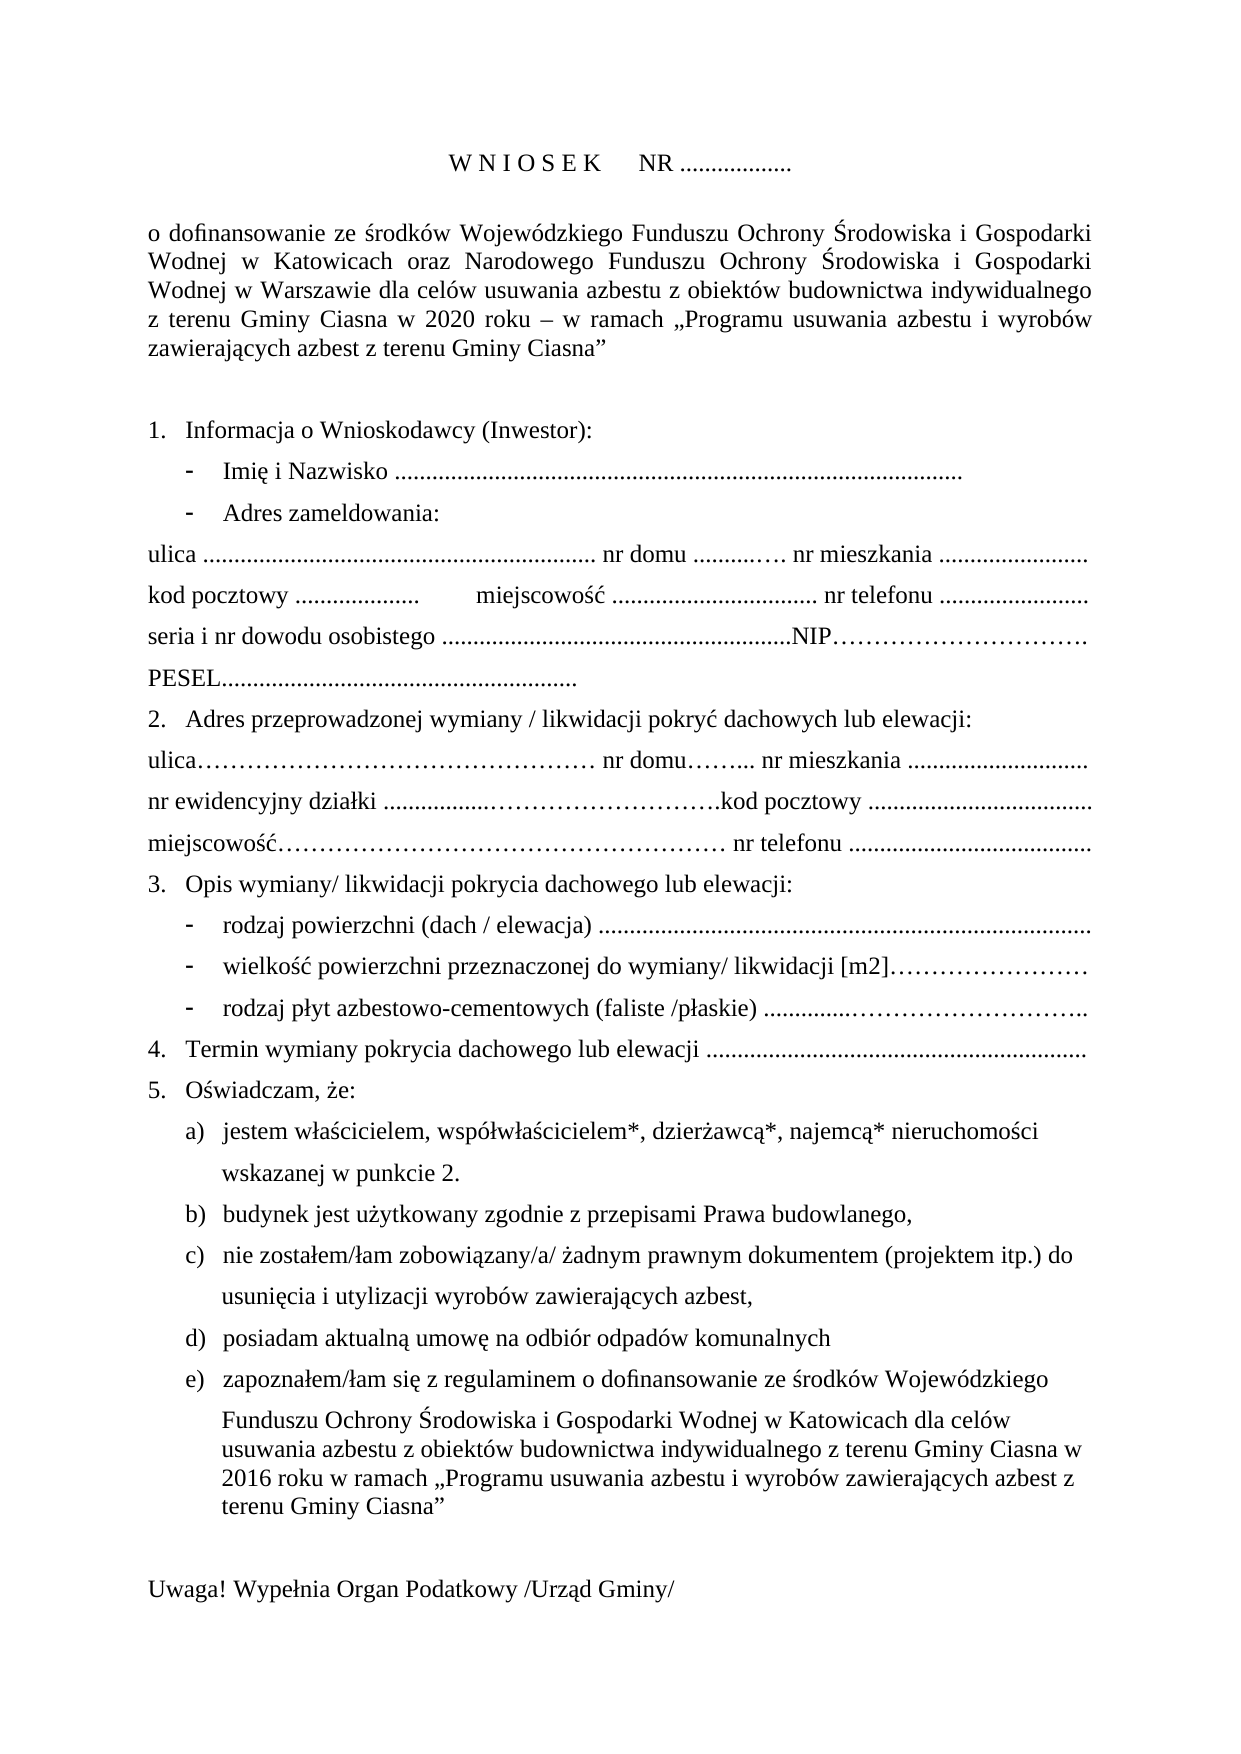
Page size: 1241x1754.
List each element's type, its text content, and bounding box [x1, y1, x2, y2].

list Informacja o Wnioskodawcy (Inwestor): [148, 415, 1093, 444]
list Opis wymiany/ likwidacji pokrycia dachowego lub elewacji: [148, 869, 1093, 898]
list budynek jest użytkowany zgodnie z przepisami Prawa budowlanego, [185, 1199, 1093, 1228]
list Imię i Nazwisko ........................................................................................... [185, 456, 1093, 485]
text wskazanej w punkcie 2. [148, 1158, 1093, 1186]
text ulica ............................................................... nr domu ..........…. nr mieszkania ........................ [148, 539, 1093, 568]
list rodzaj powierzchni (dach / elewacja) ............................................................................... [185, 910, 1093, 939]
text nr ewidencyjny działki .................……………………….kod pocztowy .................................... [148, 786, 1093, 815]
text o doﬁnansowanie ze środków Wojewódzkiego Funduszu Ochrony Środowiska i Gospodarki Wodnej w Katowicach oraz Narodowego Funduszu Ochrony Środowiska i Gospodarki Wodnej w Warszawie dla celów usuwania azbestu z obiektów budownictwa indywidualnego z terenu Gminy Ciasna w 2020 roku – w ramach „Programu usuwania azbestu i wyrobów zawierających azbest z terenu Gminy Ciasna” [148, 218, 1093, 361]
text seria i nr dowodu osobistego ........................................................NIP…………………………. [148, 621, 1093, 650]
text kod pocztowy .................... miejscowość ................................. nr telefonu ........................ [148, 580, 1093, 609]
list Adres przeprowadzonej wymiany / likwidacji pokryć dachowych lub elewacji: [148, 704, 1093, 733]
list Termin wymiany pokrycia dachowego lub elewacji ............................................................. [148, 1034, 1093, 1063]
list rodzaj płyt azbestowo-cementowych (faliste /płaskie) ..............……………………….. [185, 993, 1093, 1021]
list jestem właścicielem, współwłaścicielem*, dzierżawcą*, najemcą* nieruchomości [185, 1116, 1093, 1145]
list wielkość powierzchni przeznaczonej do wymiany/ likwidacji [m2]…………………… [185, 951, 1093, 980]
list Oświadczam, że: [148, 1075, 1093, 1104]
text Uwaga! Wypełnia Organ Podatkowy /Urząd Gminy/ [148, 1574, 1093, 1603]
list nie zostałem/łam zobowiązany/a/ żadnym prawnym dokumentem (projektem itp.) do [185, 1240, 1093, 1269]
list zapoznałem/łam się z regulaminem o doﬁnansowanie ze środków Wojewódzkiego [185, 1364, 1093, 1393]
text miejscowość……………………………………………… nr telefonu ....................................... [148, 828, 1093, 856]
text Funduszu Ochrony Środowiska i Gospodarki Wodnej w Katowicach dla celów usuwania azbestu z obiektów budownictwa indywidualnego z terenu Gminy Ciasna w 2016 roku w ramach „Programu usuwania azbestu i wyrobów zawierających azbest z terenu Gminy Ciasna” [221, 1405, 1093, 1520]
text usunięcia i utylizacji wyrobów zawierających azbest, [221, 1281, 1093, 1310]
list Adres zameldowania: [185, 498, 1093, 526]
text ulica………………………………………… nr domu……... nr mieszkania ............................. [148, 745, 1093, 774]
text PESEL......................................................... [148, 663, 1093, 691]
text W N I O S E K NR .................. [148, 148, 1093, 176]
list posiadam aktualną umowę na odbiór odpadów komunalnych [185, 1323, 1093, 1351]
